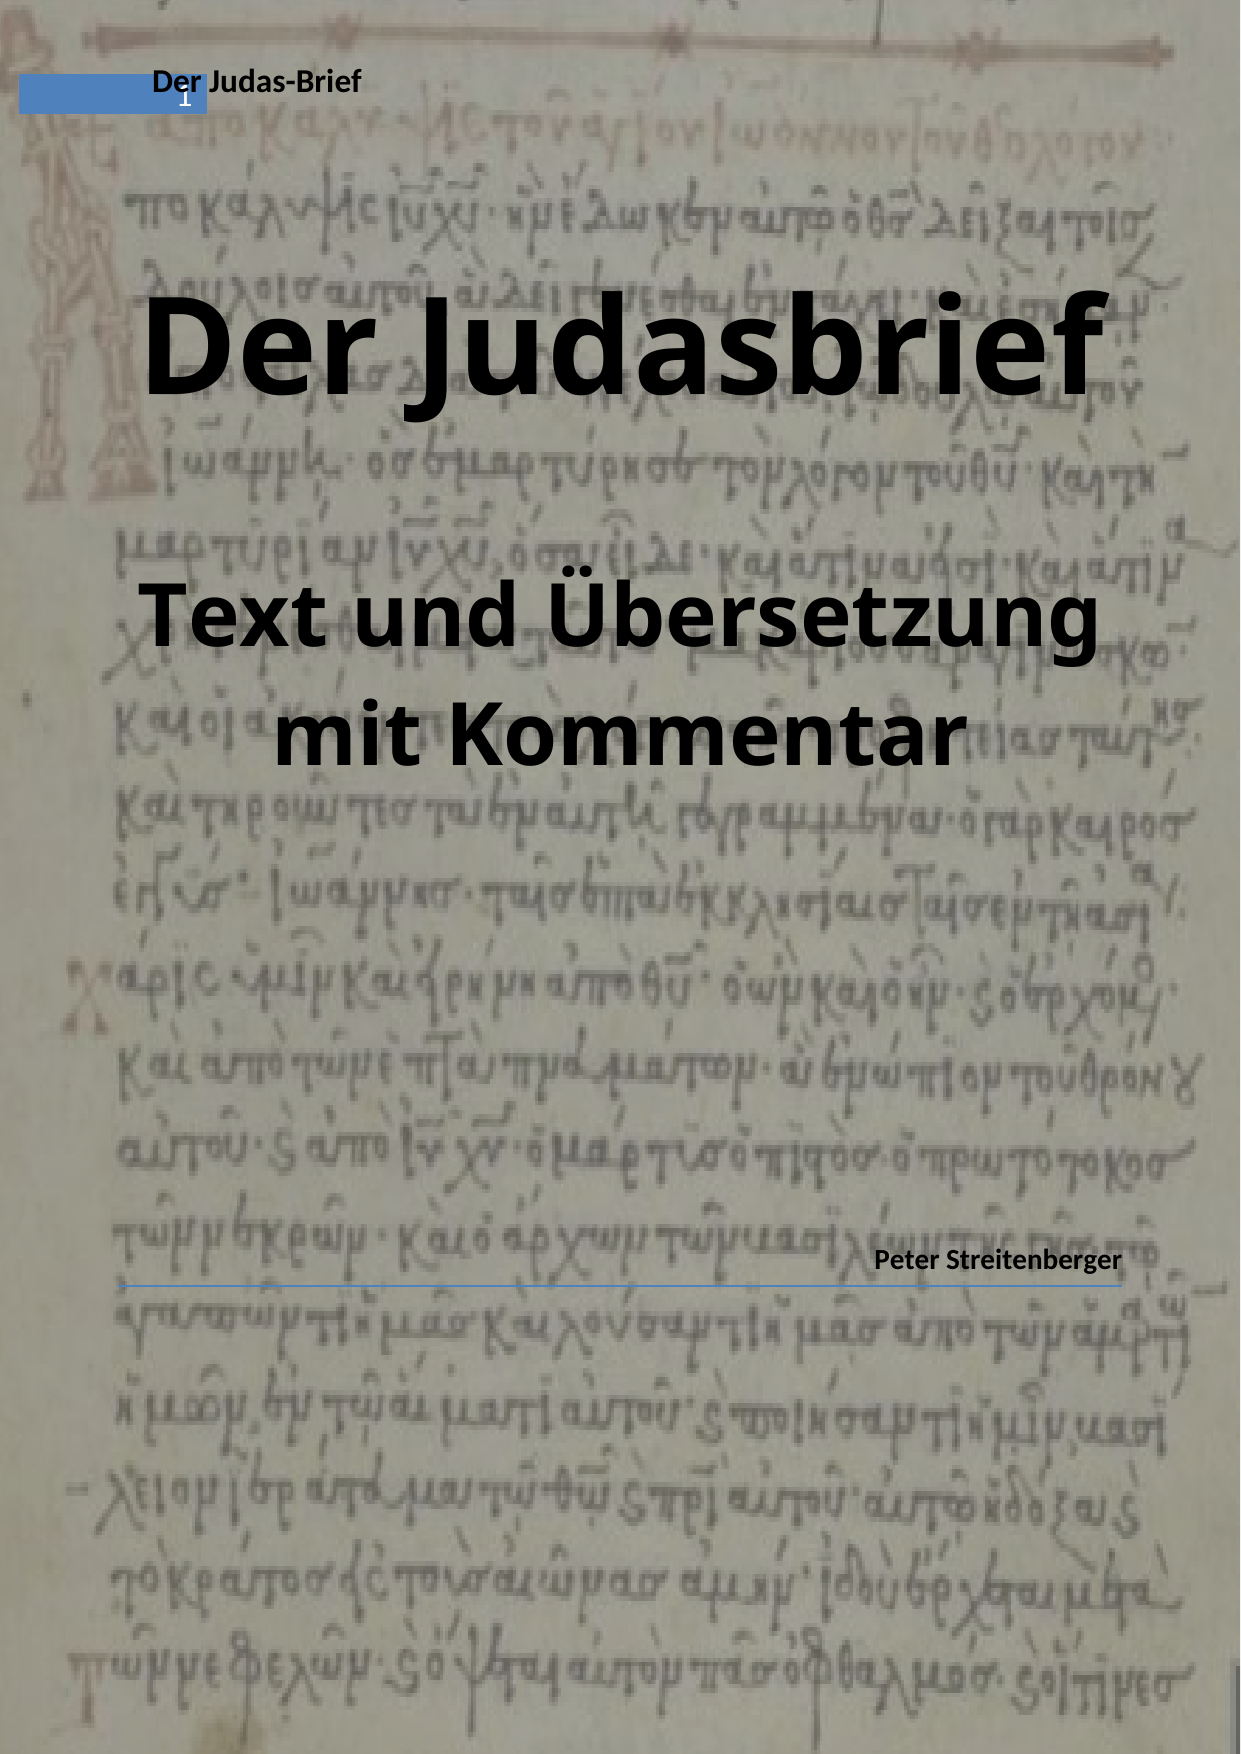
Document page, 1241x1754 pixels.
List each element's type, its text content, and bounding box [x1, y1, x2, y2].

text Der Judasbrief Text und Übersetzung [118, 188, 1122, 672]
title Peter Streitenberger [118, 1241, 1122, 1285]
text mit Kommentar [118, 672, 1122, 822]
